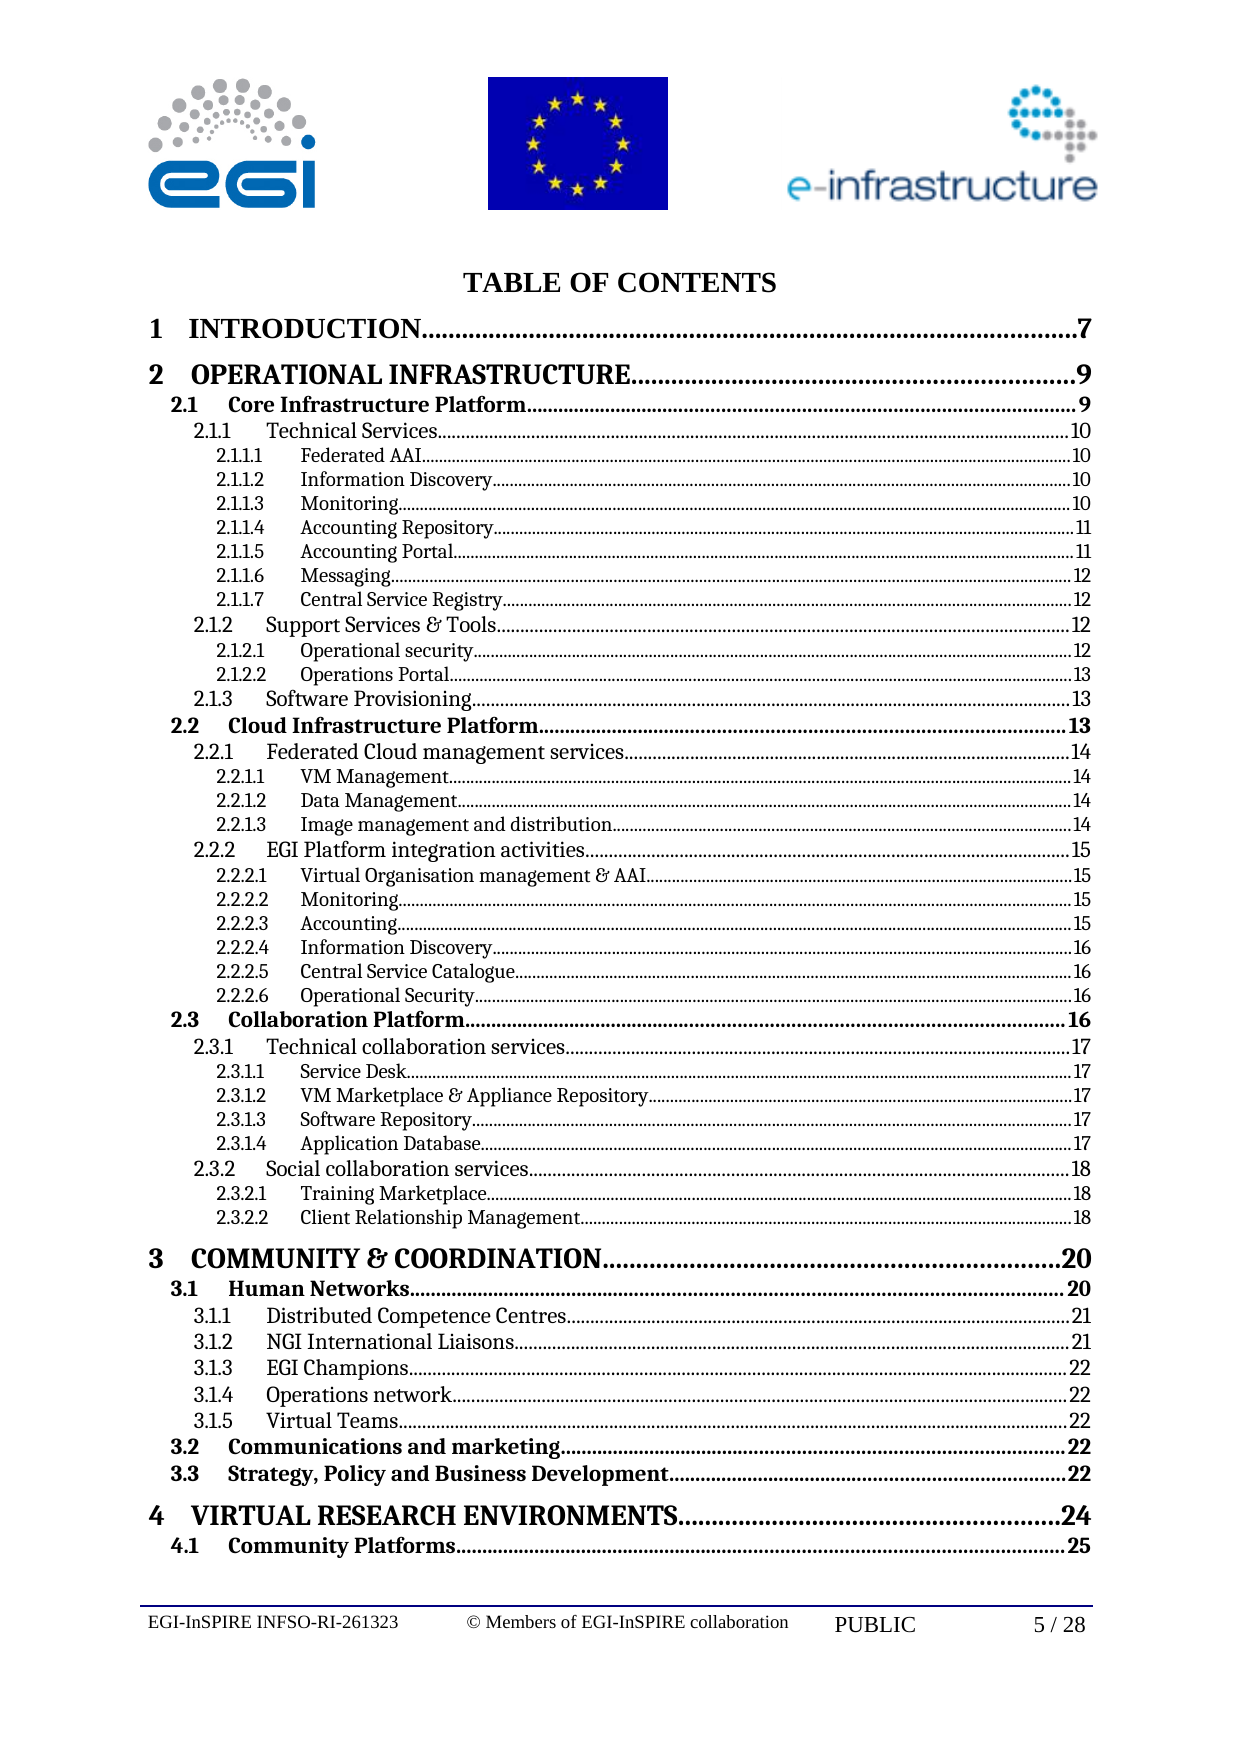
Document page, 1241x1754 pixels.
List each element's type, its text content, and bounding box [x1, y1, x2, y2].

text 3.1.5 Virtual Teams 22 [193, 1408, 1092, 1434]
text 2 Operational Infrastructure 9 [148, 358, 1092, 391]
text 2.1.1.5 Accounting Portal 11 [216, 540, 1092, 564]
text 2.3.2.2 Client Relationship Management 18 [216, 1206, 1092, 1230]
text 3.2 Communications and marketing 22 [171, 1434, 1092, 1461]
text 2.1 Core Infrastructure Platform 9 [171, 391, 1092, 418]
picture [147, 77, 317, 210]
text 2.2.2.2 Monitoring 15 [216, 887, 1092, 911]
text 2.2.2.5 Central Service Catalogue 16 [216, 959, 1092, 983]
text 3.3 Strategy, Policy and Business Development 22 [171, 1461, 1092, 1487]
text 2.1.2.1 Operational security 12 [216, 638, 1092, 662]
text 2.2.2.1 Virtual Organisation management & AAI 15 [216, 863, 1092, 887]
text 3.1 Human Networks 20 [171, 1276, 1092, 1302]
text 2.1.1.1 Federated AAI 10 [216, 444, 1092, 468]
text 2.2.2.3 Accounting 15 [216, 911, 1092, 935]
text 2.2.1.2 Data Management 14 [216, 789, 1092, 813]
text TABLE OF CONTENTS [148, 265, 1092, 298]
text 3.1.2 NGI International Liaisons 21 [193, 1329, 1092, 1355]
text 2.3.1.3 Software Repository 17 [216, 1108, 1092, 1132]
text 3 Community & Coordination 20 [148, 1242, 1092, 1276]
text 2.1.1.2 Information Discovery 10 [216, 468, 1092, 492]
text 2.3 Collaboration Platform 16 [171, 1007, 1092, 1033]
text 2.2.2.4 Information Discovery 16 [216, 935, 1092, 959]
text 2.1.2 Support Services & Tools 12 [193, 612, 1092, 638]
picture [488, 77, 668, 210]
picture [780, 77, 1106, 210]
text 2.1.1 Technical Services 10 [193, 418, 1092, 444]
text 2.1.1.7 Central Service Registry 12 [216, 588, 1092, 612]
text 2.3.2.1 Training Marketplace 18 [216, 1182, 1092, 1206]
text 4.1 Community Platforms 25 [171, 1533, 1092, 1559]
text 2.1.2.2 Operations Portal 13 [216, 662, 1092, 686]
text 2.3.1.4 Application Database 17 [216, 1132, 1092, 1156]
text 2.2.1.1 VM Management 14 [216, 765, 1092, 789]
text 3.1.3 EGI Champions 22 [193, 1355, 1092, 1381]
text 2.2 Cloud Infrastructure Platform 13 [171, 712, 1092, 739]
text 2.1.1.4 Accounting Repository 11 [216, 516, 1092, 540]
text 2.3.1.2 VM Marketplace & Appliance Repository 17 [216, 1084, 1092, 1108]
text 3.1.4 Operations network 22 [193, 1381, 1092, 1408]
text 2.1.1.6 Messaging 12 [216, 564, 1092, 588]
text 4 Virtual Research Environments 24 [148, 1499, 1092, 1533]
text 2.3.1.1 Service Desk 17 [216, 1060, 1092, 1084]
text 2.2.1 Federated Cloud management services 14 [193, 739, 1092, 765]
text 2.3.1 Technical collaboration services 17 [193, 1033, 1092, 1060]
text 2.2.2 EGI Platform integration activities 15 [193, 837, 1092, 863]
text 2.1.3 Software Provisioning 13 [193, 686, 1092, 712]
text 3.1.1 Distributed Competence Centres 21 [193, 1302, 1092, 1329]
text 1 Introduction 7 [148, 311, 1092, 345]
text 2.2.2.6 Operational Security 16 [216, 983, 1092, 1007]
text 2.3.2 Social collaboration services 18 [193, 1156, 1092, 1182]
text 2.2.1.3 Image management and distribution 14 [216, 813, 1092, 837]
text 2.1.1.3 Monitoring 10 [216, 492, 1092, 516]
